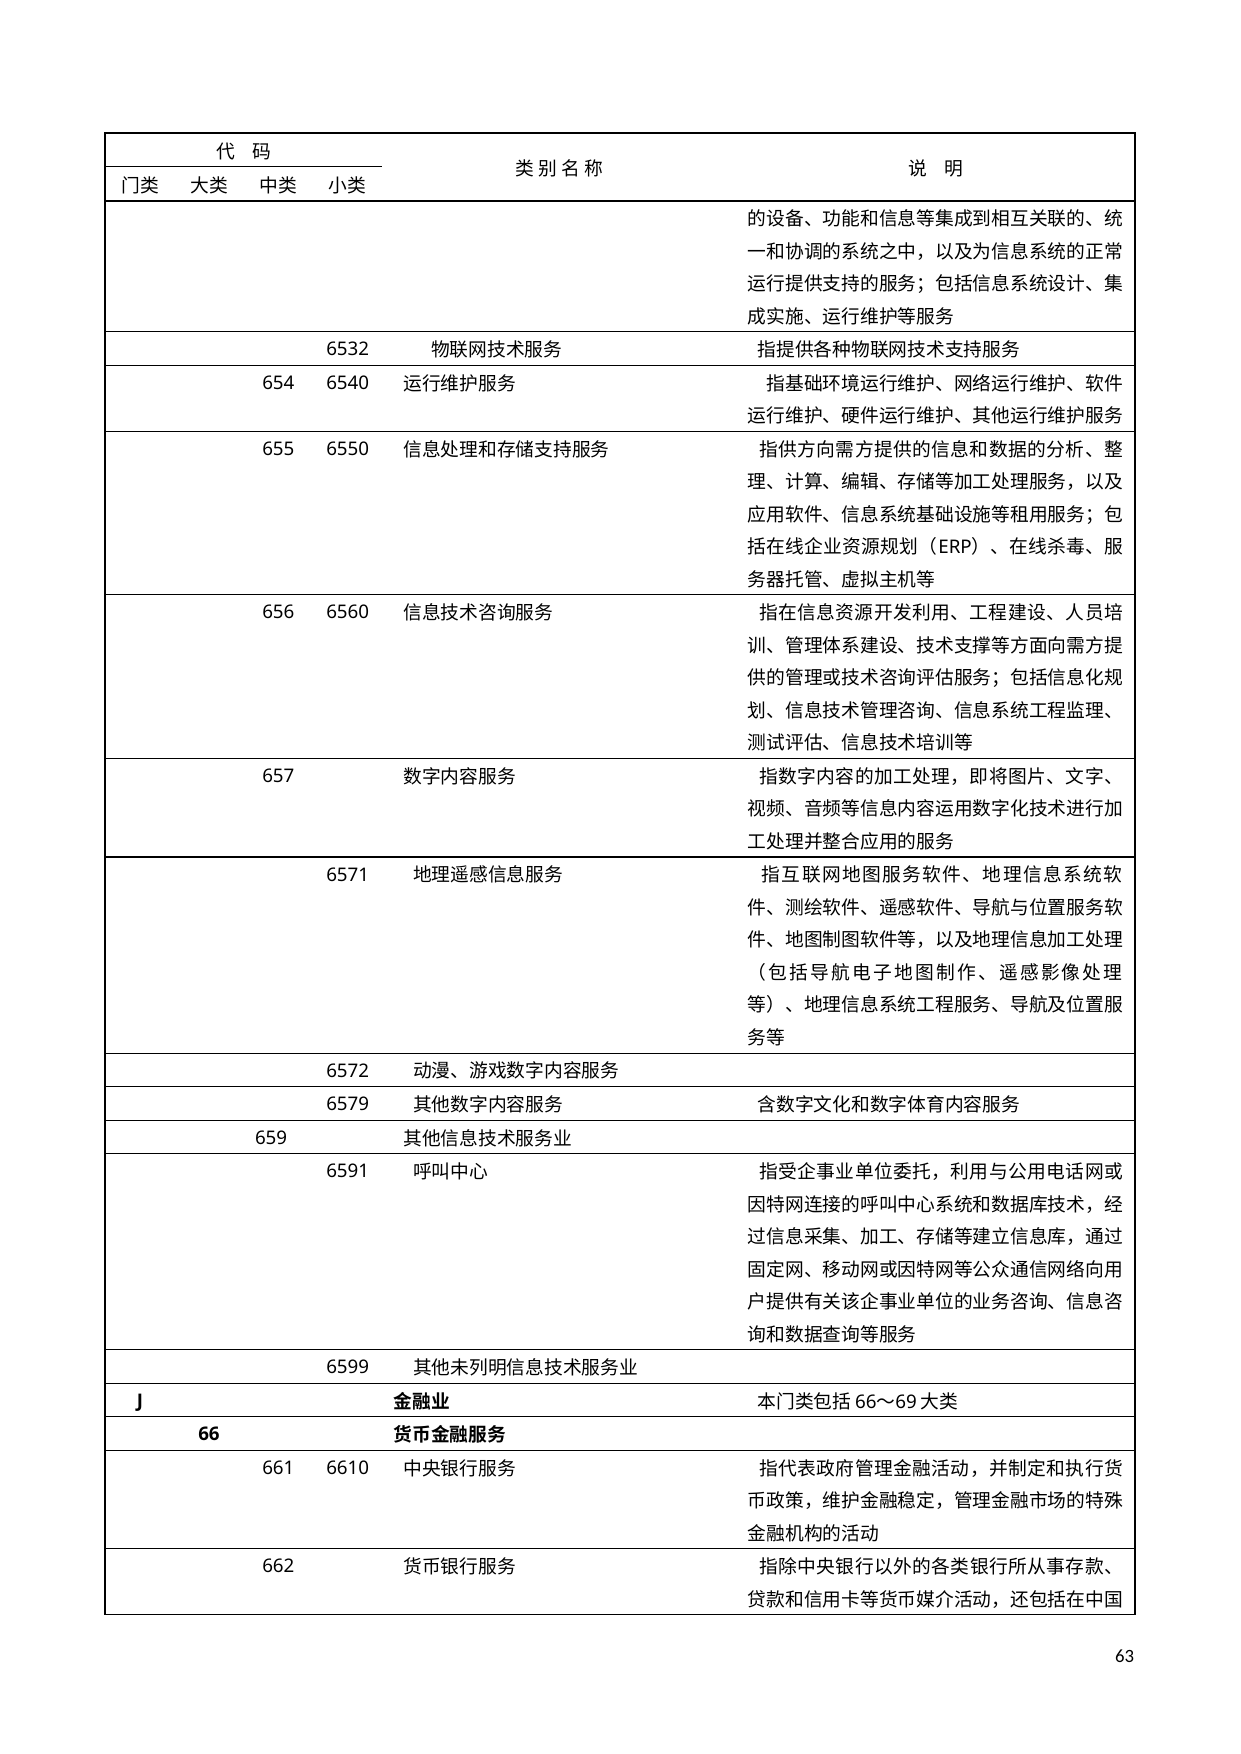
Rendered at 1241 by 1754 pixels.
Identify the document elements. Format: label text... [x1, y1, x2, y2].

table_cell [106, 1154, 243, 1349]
table_header 代 码 [106, 134, 382, 166]
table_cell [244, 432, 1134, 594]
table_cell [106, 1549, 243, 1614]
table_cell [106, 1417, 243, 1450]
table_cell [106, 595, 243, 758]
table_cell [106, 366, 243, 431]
table_cell 大类 [174, 167, 243, 200]
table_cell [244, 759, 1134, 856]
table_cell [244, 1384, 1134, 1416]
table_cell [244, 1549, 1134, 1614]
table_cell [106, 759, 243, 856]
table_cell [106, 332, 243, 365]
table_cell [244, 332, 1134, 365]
table_cell 门类 [106, 167, 174, 200]
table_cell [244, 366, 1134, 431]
table_header 说 明 [736, 134, 1134, 200]
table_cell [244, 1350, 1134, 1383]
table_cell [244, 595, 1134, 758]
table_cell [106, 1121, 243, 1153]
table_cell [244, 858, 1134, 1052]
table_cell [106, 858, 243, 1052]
table_cell 小类 [313, 167, 382, 200]
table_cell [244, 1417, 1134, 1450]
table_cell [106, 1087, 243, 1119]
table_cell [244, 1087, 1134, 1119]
table_header 类 别 名 称 [382, 134, 736, 200]
table_cell 中类 [244, 167, 313, 200]
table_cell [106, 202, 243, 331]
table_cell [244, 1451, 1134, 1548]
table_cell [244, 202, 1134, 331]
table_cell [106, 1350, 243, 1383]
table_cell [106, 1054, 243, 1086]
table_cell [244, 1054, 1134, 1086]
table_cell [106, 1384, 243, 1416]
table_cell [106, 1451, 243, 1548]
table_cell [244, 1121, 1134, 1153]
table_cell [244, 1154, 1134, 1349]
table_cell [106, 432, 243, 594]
